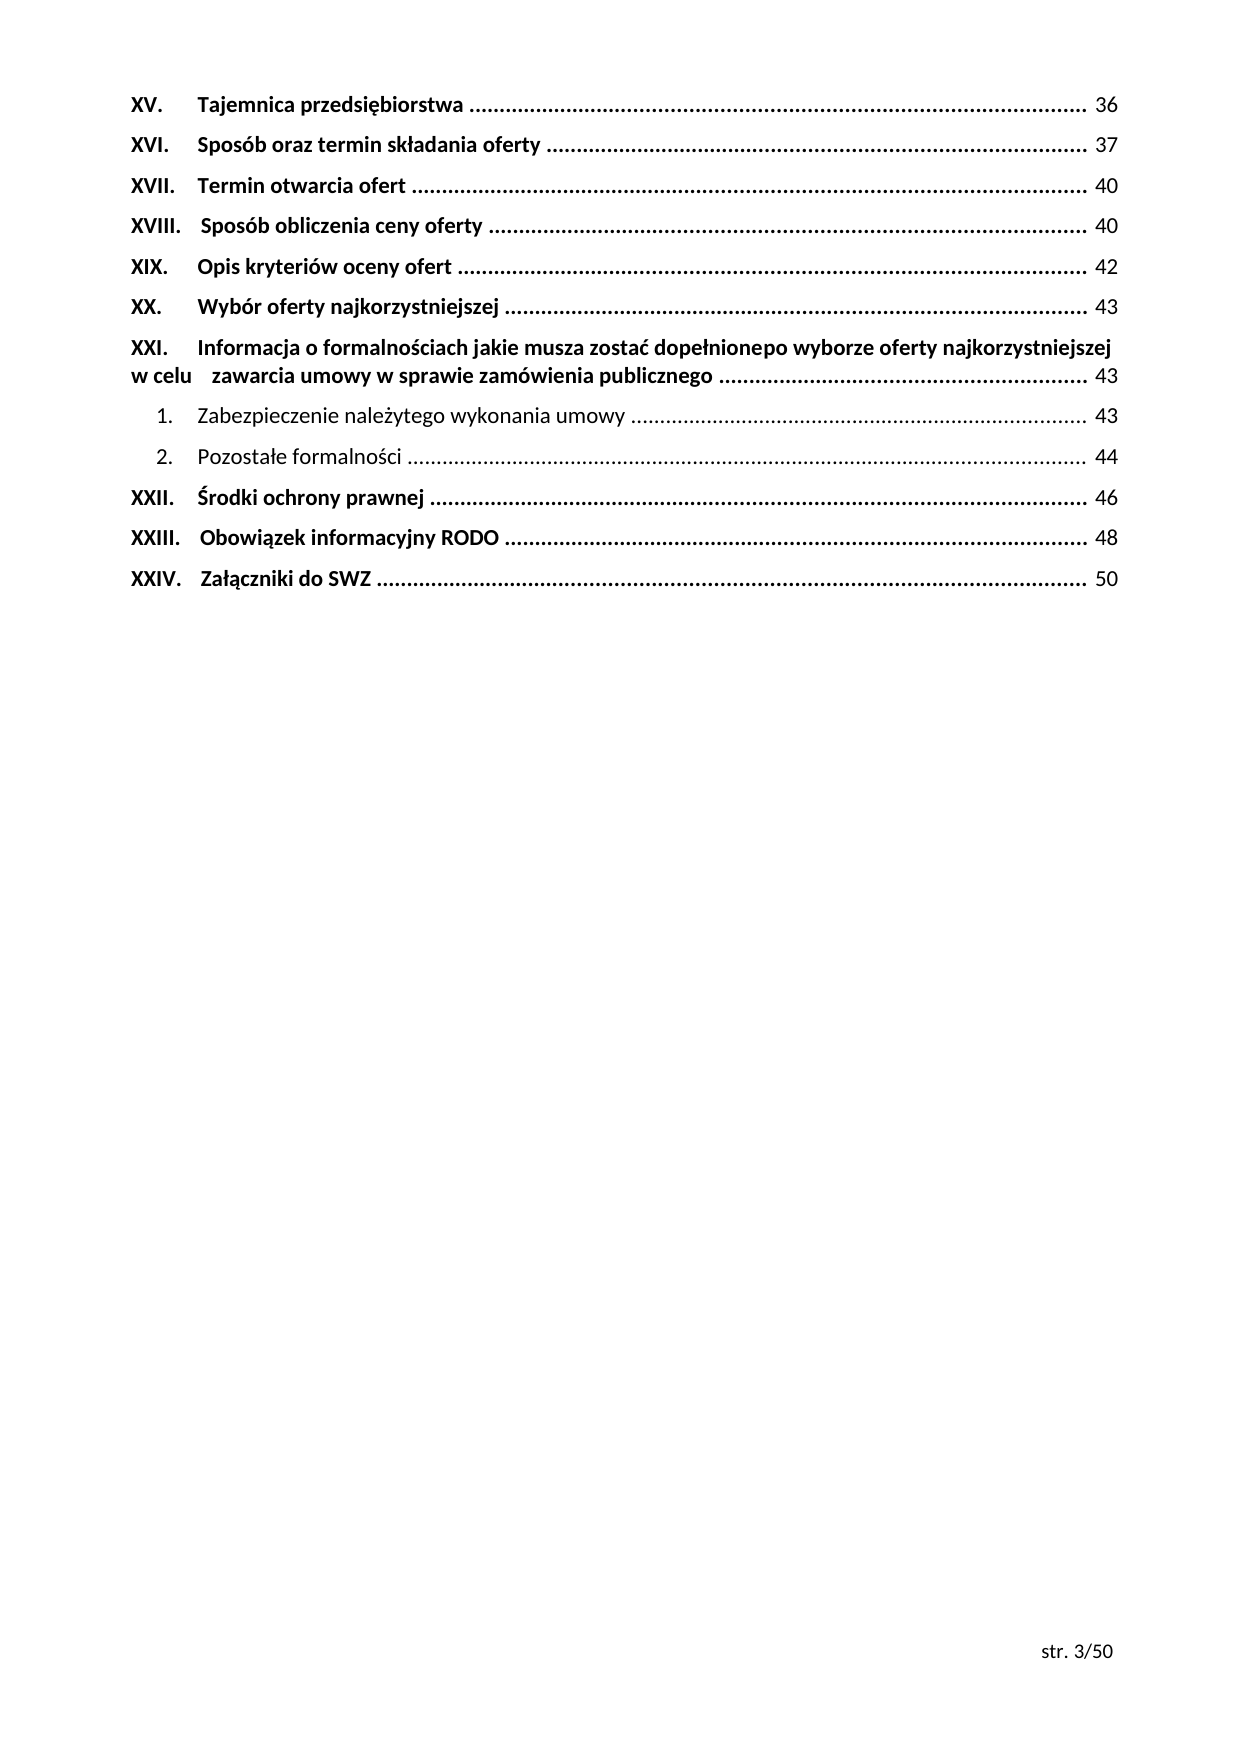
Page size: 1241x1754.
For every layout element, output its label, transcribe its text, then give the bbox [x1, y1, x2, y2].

list Obowiązek informacyjny RODO 48 [131, 523, 1127, 551]
list Sposób oraz termin składania oferty 37 [131, 130, 1127, 158]
list Sposób obliczenia ceny oferty 40 [131, 211, 1127, 239]
list Środki ochrony prawnej 46 [131, 483, 1127, 511]
list Pozostałe formalności 44 [131, 442, 1127, 470]
list Informacja o formalnościach jakie musza zostać dopełnione po wyborze oferty najkorzystniejszej [131, 333, 1127, 361]
list Termin otwarcia ofert 40 [131, 171, 1127, 199]
list Tajemnica przedsiębiorstwa 36 [131, 90, 1127, 118]
list Załączniki do SWZ 50 [131, 564, 1127, 592]
list Wybór oferty najkorzystniejszej 43 [131, 292, 1127, 321]
list Zabezpieczenie należytego wykonania umowy 43 [131, 402, 1127, 429]
list Opis kryteriów oceny ofert 42 [131, 252, 1127, 280]
text w celu zawarcia umowy w sprawie zamówienia publicznego 43 [131, 361, 1127, 389]
